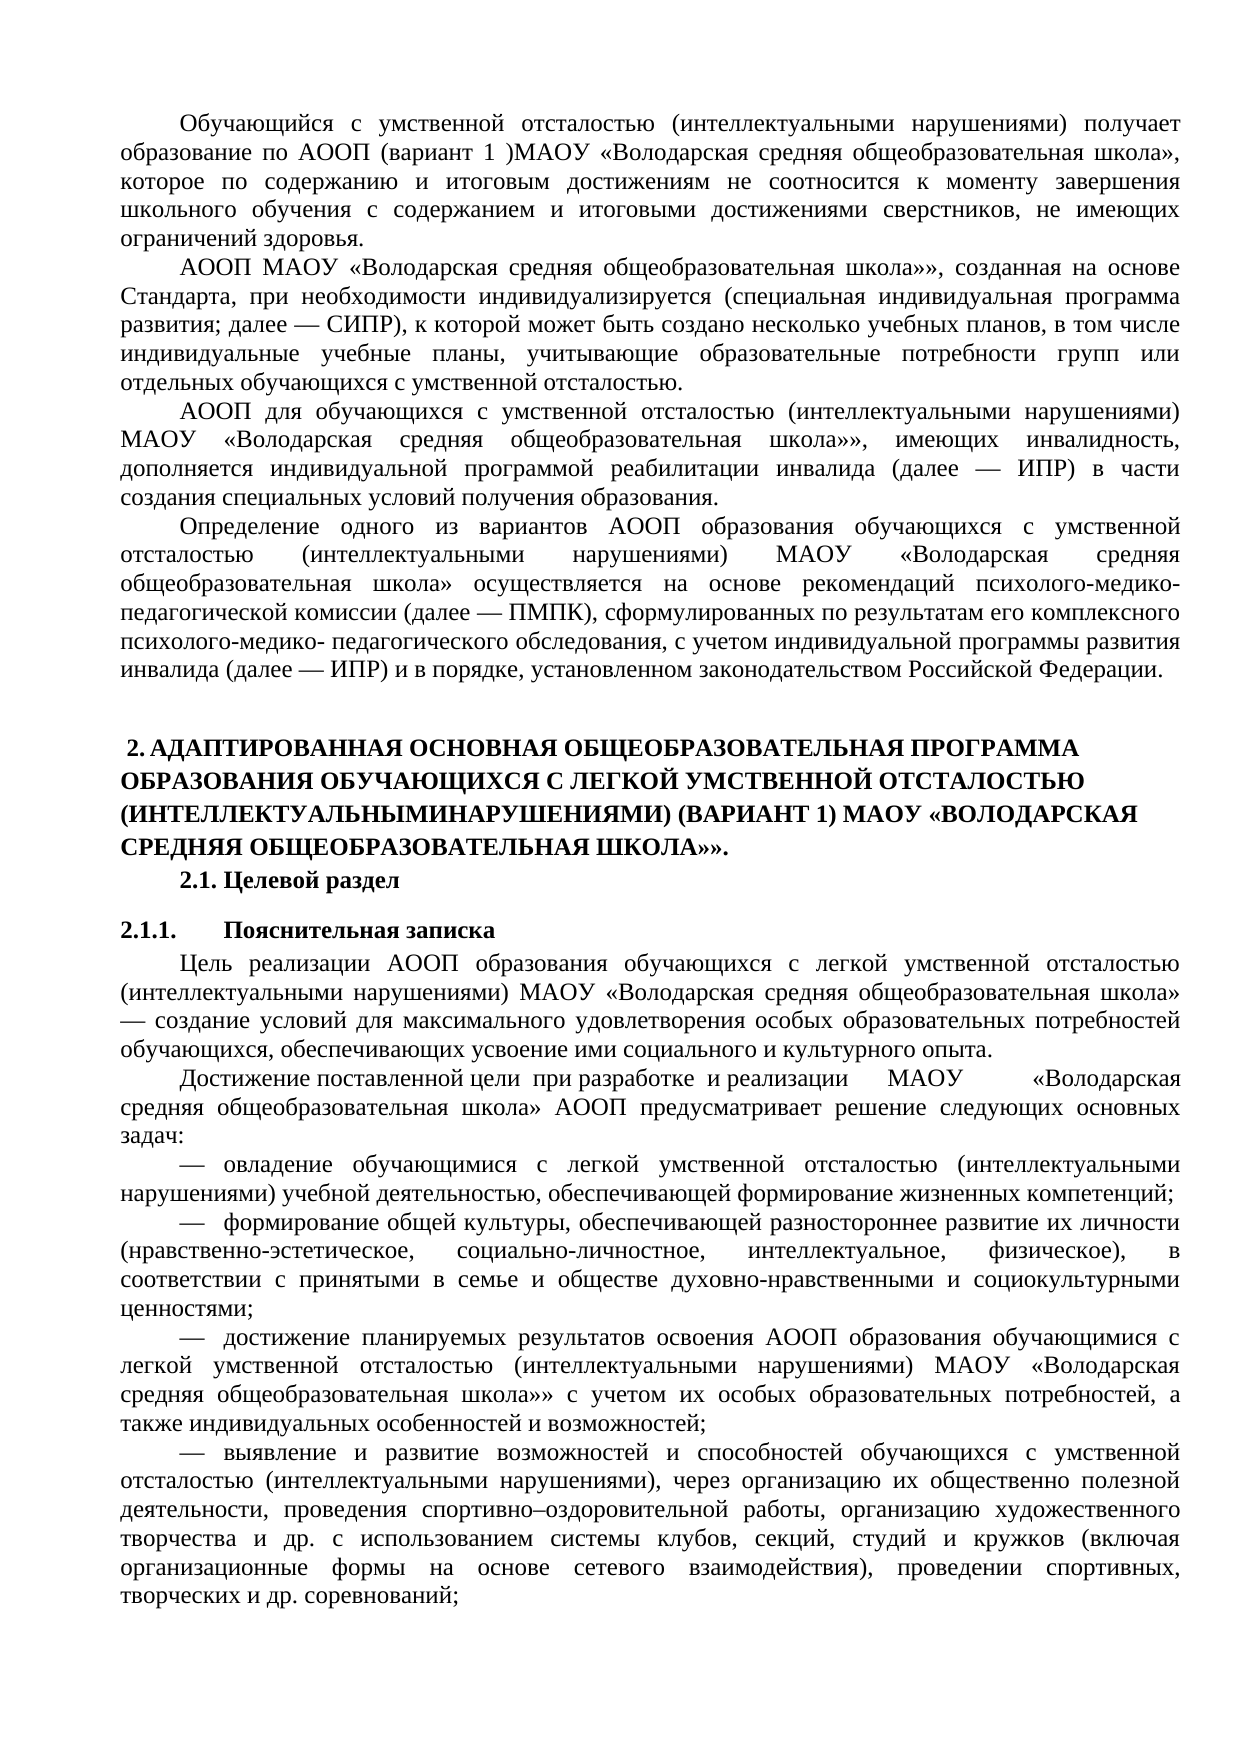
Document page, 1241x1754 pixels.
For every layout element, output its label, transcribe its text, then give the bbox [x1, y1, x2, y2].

text Обучающийся с умственной отсталостью (интеллектуальными нарушениями) получает образование по АООП (вариант 1 )МАОУ «Володарская средняя общеобразовательная школа», которое по содержанию и итоговым достижениям не соотносится к моменту завершения школьного обучения с содержанием и итоговыми достижениями сверстников, не имеющих ограничений здоровья. [120, 108, 1181, 252]
text Определение одного из вариантов АООП образования обучающихся с умственной отсталостью (интеллектуальными нарушениями) МАОУ «Володарская средняя общеобразовательная школа» осуществляется на основе рекомендаций психолого-медико-педагогической комиссии (далее ― ПМПК), сформулированных по результатам его комплексного психолого-медико- педагогического обследования, с учетом индивидуальной программы развития инвалида (далее ― ИПР) и в порядке, установленном законодательством Российской Федерации. [120, 511, 1181, 683]
subtitle 2.1. Целевой раздел [120, 865, 1181, 894]
text АООП для обучающихся с умственной отсталостью (интеллектуальными нарушениями) МАОУ «Володарская средняя общеобразовательная школа»», имеющих инвалидность, дополняется индивидуальной программой реабилитации инвалида (далее — ИПР) в части создания специальных условий получения образования. [120, 396, 1181, 511]
subtitle 2.1.1. Пояснительная записка [120, 915, 1181, 944]
subtitle 2. АДАПТИРОВАННАЯ ОСНОВНАЯ ОБЩЕОБРАЗОВАТЕЛЬНАЯ ПРОГРАММА ОБРАЗОВАНИЯ ОБУЧАЮЩИХСЯ С ЛЕГКОЙ УМСТВЕННОЙ ОТСТАЛОСТЬЮ (ИНТЕЛЛЕКТУАЛЬНЫМИНАРУШЕНИЯМИ) (ВАРИАНТ 1) МАОУ «ВОЛОДАРСКАЯ СРЕДНЯЯ ОБЩЕОБРАЗОВАТЕЛЬНАЯ ШКОЛА»». [120, 733, 1181, 861]
text ― формирование общей культуры, обеспечивающей разностороннее развитие их личности (нравственно-эстетическое, социально-личностное, интеллектуальное, физическое), в соответствии с принятыми в семье и обществе духовно-нравственными и социокультурными ценностями; [120, 1207, 1181, 1322]
text Цель реализации АООП образования обучающихся с легкой умственной отсталостью (интеллектуальными нарушениями) МАОУ «Володарская средняя общеобразовательная школа» — создание условий для максимального удовлетворения особых образовательных потребностей обучающихся, обеспечивающих усвоение ими социального и культурного опыта. [120, 948, 1181, 1063]
text ― достижение планируемых результатов освоения АООП образования обучающимися с легкой умственной отсталостью (интеллектуальными нарушениями) МАОУ «Володарская средняя общеобразовательная школа»» с учетом их особых образовательных потребностей, а также индивидуальных особенностей и возможностей; [120, 1322, 1181, 1437]
text Достижение поставленной цели при разработке и реализации МАОУ «Володарская средняя общеобразовательная школа» АООП предусматривает решение следующих основных задач: [120, 1063, 1181, 1149]
text ― выявление и развитие возможностей и способностей обучающихся с умственной отсталостью (интеллектуальными нарушениями), через организацию их общественно полезной деятельности, проведения спортивно–оздоровительной работы, организацию художественного творчества и др. с использованием системы клубов, секций, студий и кружков (включая организационные формы на основе сетевого взаимодействия), проведении спортивных, творческих и др. соревнований; [120, 1437, 1181, 1609]
text АООП МАОУ «Володарская средняя общеобразовательная школа»», созданная на основе Стандарта, при необходимости индивидуализируется (специальная индивидуальная программа развития; далее ― СИПР), к которой может быть создано несколько учебных планов, в том числе индивидуальные учебные планы, учитывающие образовательные потребности групп или отдельных обучающихся с умственной отсталостью. [120, 252, 1181, 396]
text ― овладение обучающимися с легкой умственной отсталостью (интеллектуальными нарушениями) учебной деятельностью, обеспечивающей формирование жизненных компетенций; [120, 1149, 1181, 1207]
